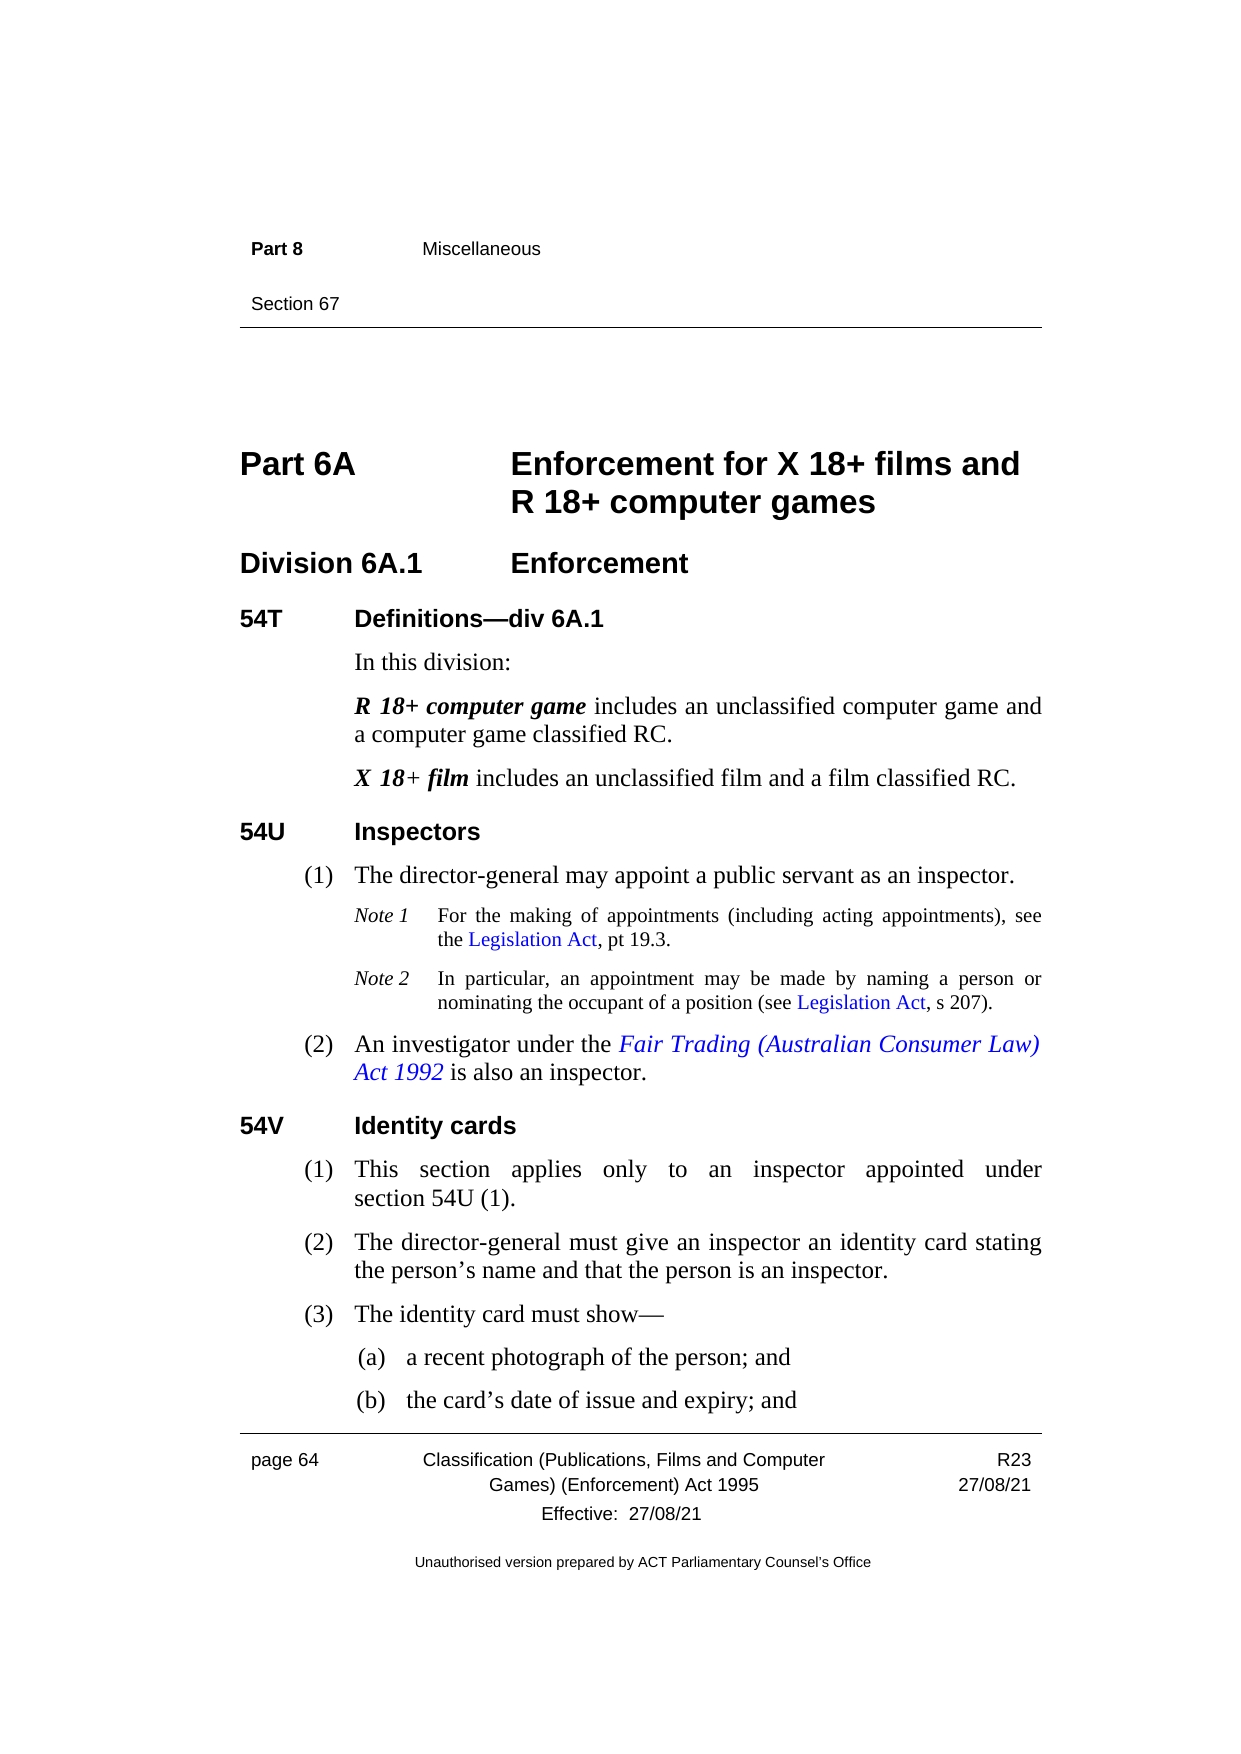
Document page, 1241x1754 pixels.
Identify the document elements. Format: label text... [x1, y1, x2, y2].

text R 18+ computer game includes an unclassified computer game and a computer game classified RC. [354, 691, 1042, 748]
text (1) This section applies only to an inspector appointed under section 54U (1). [239, 1154, 1042, 1212]
text Part 6A Enforcement for X 18+ films and R 18+ computer games [239, 444, 1042, 521]
text 54T Definitions—div 6A.1 [239, 604, 1042, 633]
text In this division: [354, 647, 1042, 676]
text (2) An investigator under the Fair Trading (Australian Consumer Law) Act 1992 is also an inspector. [239, 1029, 1042, 1086]
text (3) The identity card must show— [239, 1299, 1042, 1327]
text Division 6A.1 Enforcement [239, 546, 1042, 579]
text Note 2 In particular, an appointment may be made by naming a person or nominating the occupant of a position (see Legislation Act, s 207). [354, 966, 1042, 1014]
text (a) a recent photograph of the person; and [239, 1342, 1042, 1371]
text 54U Inspectors [239, 817, 1042, 845]
text (b) the card’s date of issue and expiry; and [239, 1385, 1042, 1414]
text 54V Identity cards [239, 1111, 1042, 1140]
text (1) The director-general may appoint a public servant as an inspector. [239, 860, 1042, 889]
text (2) The director-general must give an inspector an identity card stating the person’s name and that the person is an inspector. [239, 1227, 1042, 1284]
text X 18+ film includes an unclassified film and a film classified RC. [354, 763, 1042, 792]
text Note 1 For the making of appointments (including acting appointments), see the Legislation Act, pt 19.3. [354, 903, 1042, 951]
